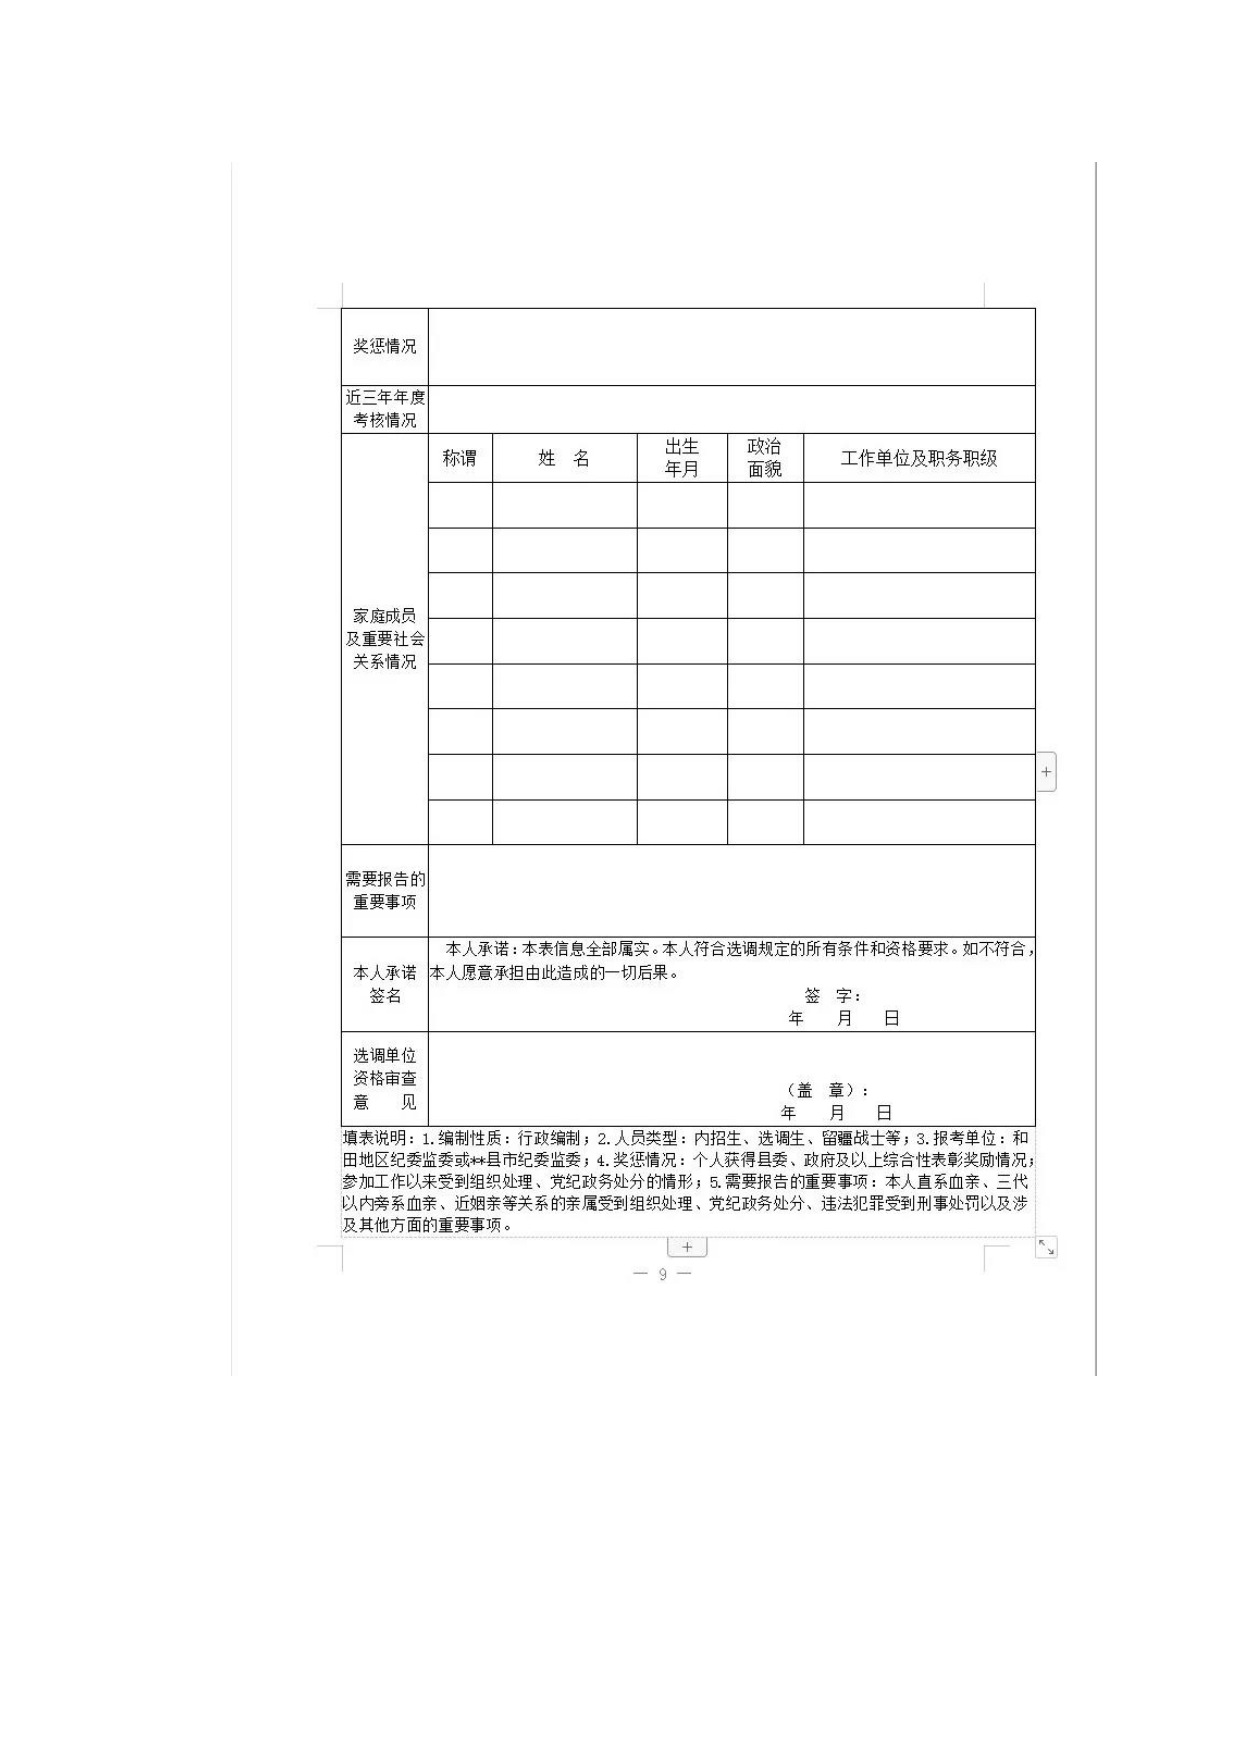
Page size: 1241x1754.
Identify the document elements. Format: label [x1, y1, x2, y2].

picture [231, 162, 1097, 1376]
